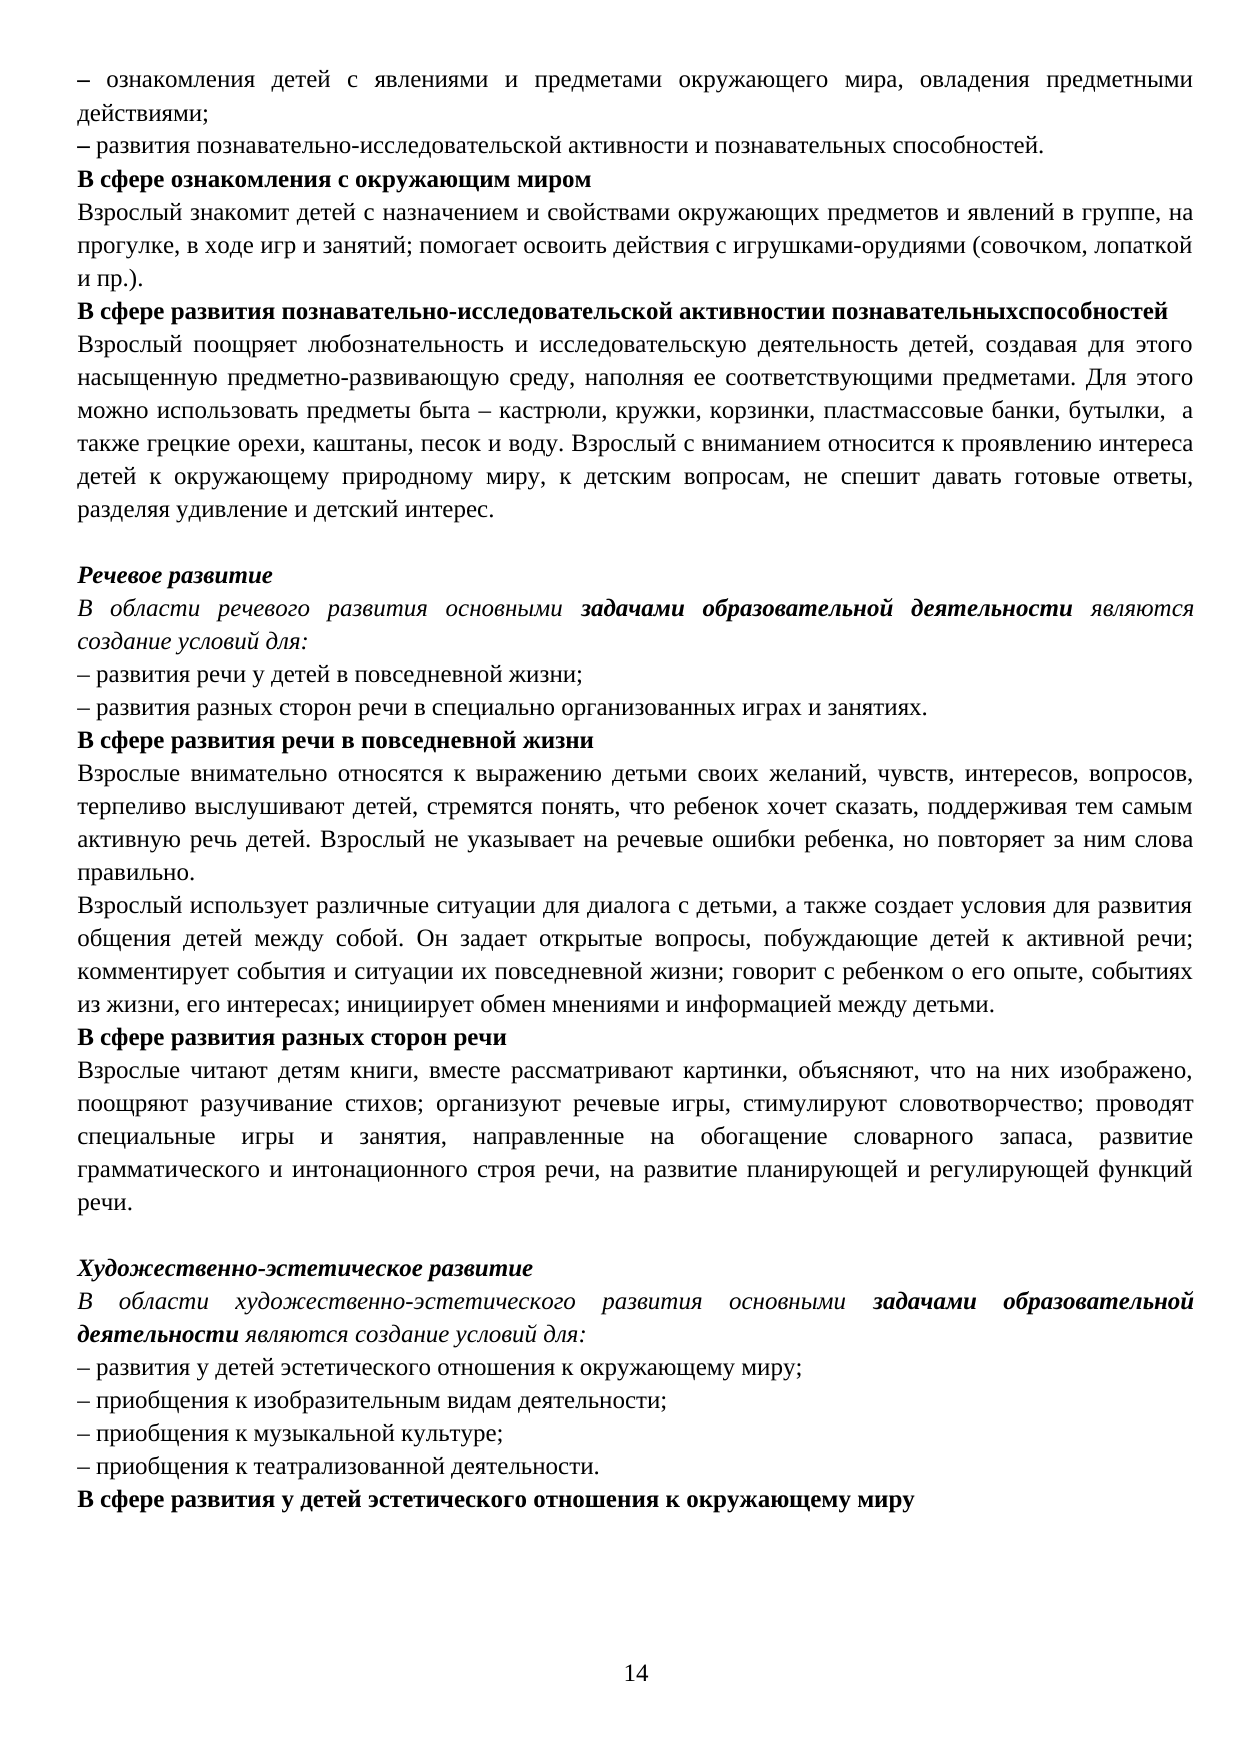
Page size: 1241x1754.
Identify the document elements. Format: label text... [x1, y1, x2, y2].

text – ознакомления детей с явлениями и предметами окружающего мира, овладения предметными действиями; [77, 64, 1194, 126]
text Взрослый использует различные ситуации для диалога с детьми, а также создает условия для развития общения детей между собой. Он задает открытые вопросы, побуждающие детей к активной речи; комментирует события и ситуации их повседневной жизни; говорит с ребенком о его опыте, событиях из жизни, его интересах; инициирует обмен мнениями и информацией между детьми. [77, 890, 1194, 1018]
text – развития у детей эстетического отношения к окружающему миру; [77, 1352, 1194, 1381]
text Речевое развитие [77, 560, 1194, 589]
text – развития речи у детей в повседневной жизни; [77, 659, 1194, 688]
text В сфере ознакомления с окружающим миром [77, 164, 1194, 192]
text Взрослый знакомит детей с назначением и свойствами окружающих предметов и явлений в группе, на прогулке, в ходе игр и занятий; помогает освоить действия с игрушками-орудиями (совочком, лопаткой и пр.). [77, 197, 1194, 291]
text – приобщения к изобразительным видам деятельности; [77, 1385, 1194, 1414]
text В сфере развития разных сторон речи [77, 1022, 1194, 1051]
text В сфере развития у детей эстетического отношения к окружающему миру [77, 1484, 1194, 1513]
text Взрослые внимательно относятся к выражению детьми своих желаний, чувств, интересов, вопросов, терпеливо выслушивают детей, стремятся понять, что ребенок хочет сказать, поддерживая тем самым активную речь детей. Взрослый не указывает на речевые ошибки ребенка, но повторяет за ним слова правильно. [77, 758, 1194, 886]
text – развития разных сторон речи в специально организованных играх и занятиях. [77, 692, 1194, 721]
text – развития познавательно-исследовательской активности и познавательных способностей. [77, 131, 1194, 159]
text В сфере развития познавательно-исследовательской активностии познавательныхспособностей [77, 296, 1194, 324]
text Взрослые читают детям книги, вместе рассматривают картинки, объясняют, что на них изображено, поощряют разучивание стихов; организуют речевые игры, стимулируют словотворчество; проводят специальные игры и занятия, направленные на обогащение словарного запаса, развитие грамматического и интонационного строя речи, на развитие планирующей и регулирующей функций речи. [77, 1055, 1194, 1216]
text Взрослый поощряет любознательность и исследовательскую деятельность детей, создавая для этого насыщенную предметно-развивающую среду, наполняя ее соответствующими предметами. Для этого можно использовать предметы быта – кастрюли, кружки, корзинки, пластмассовые банки, бутылки, а также грецкие орехи, каштаны, песок и воду. Взрослый с вниманием относится к проявлению интереса детей к окружающему природному миру, к детским вопросам, не спешит давать готовые ответы, разделяя удивление и детский интерес. [77, 329, 1194, 523]
text В сфере развития речи в повседневной жизни [77, 725, 1194, 754]
text – приобщения к музыкальной культуре; [77, 1418, 1194, 1447]
text – приобщения к театрализованной деятельности. [77, 1451, 1194, 1480]
text Художественно-эстетическое развитие [77, 1253, 1194, 1282]
text В области художественно-эстетического развития основными задачами образовательной деятельности являются создание условий для: [77, 1286, 1194, 1348]
text В области речевого развития основными задачами образовательной деятельности являются создание условий для: [77, 593, 1194, 655]
